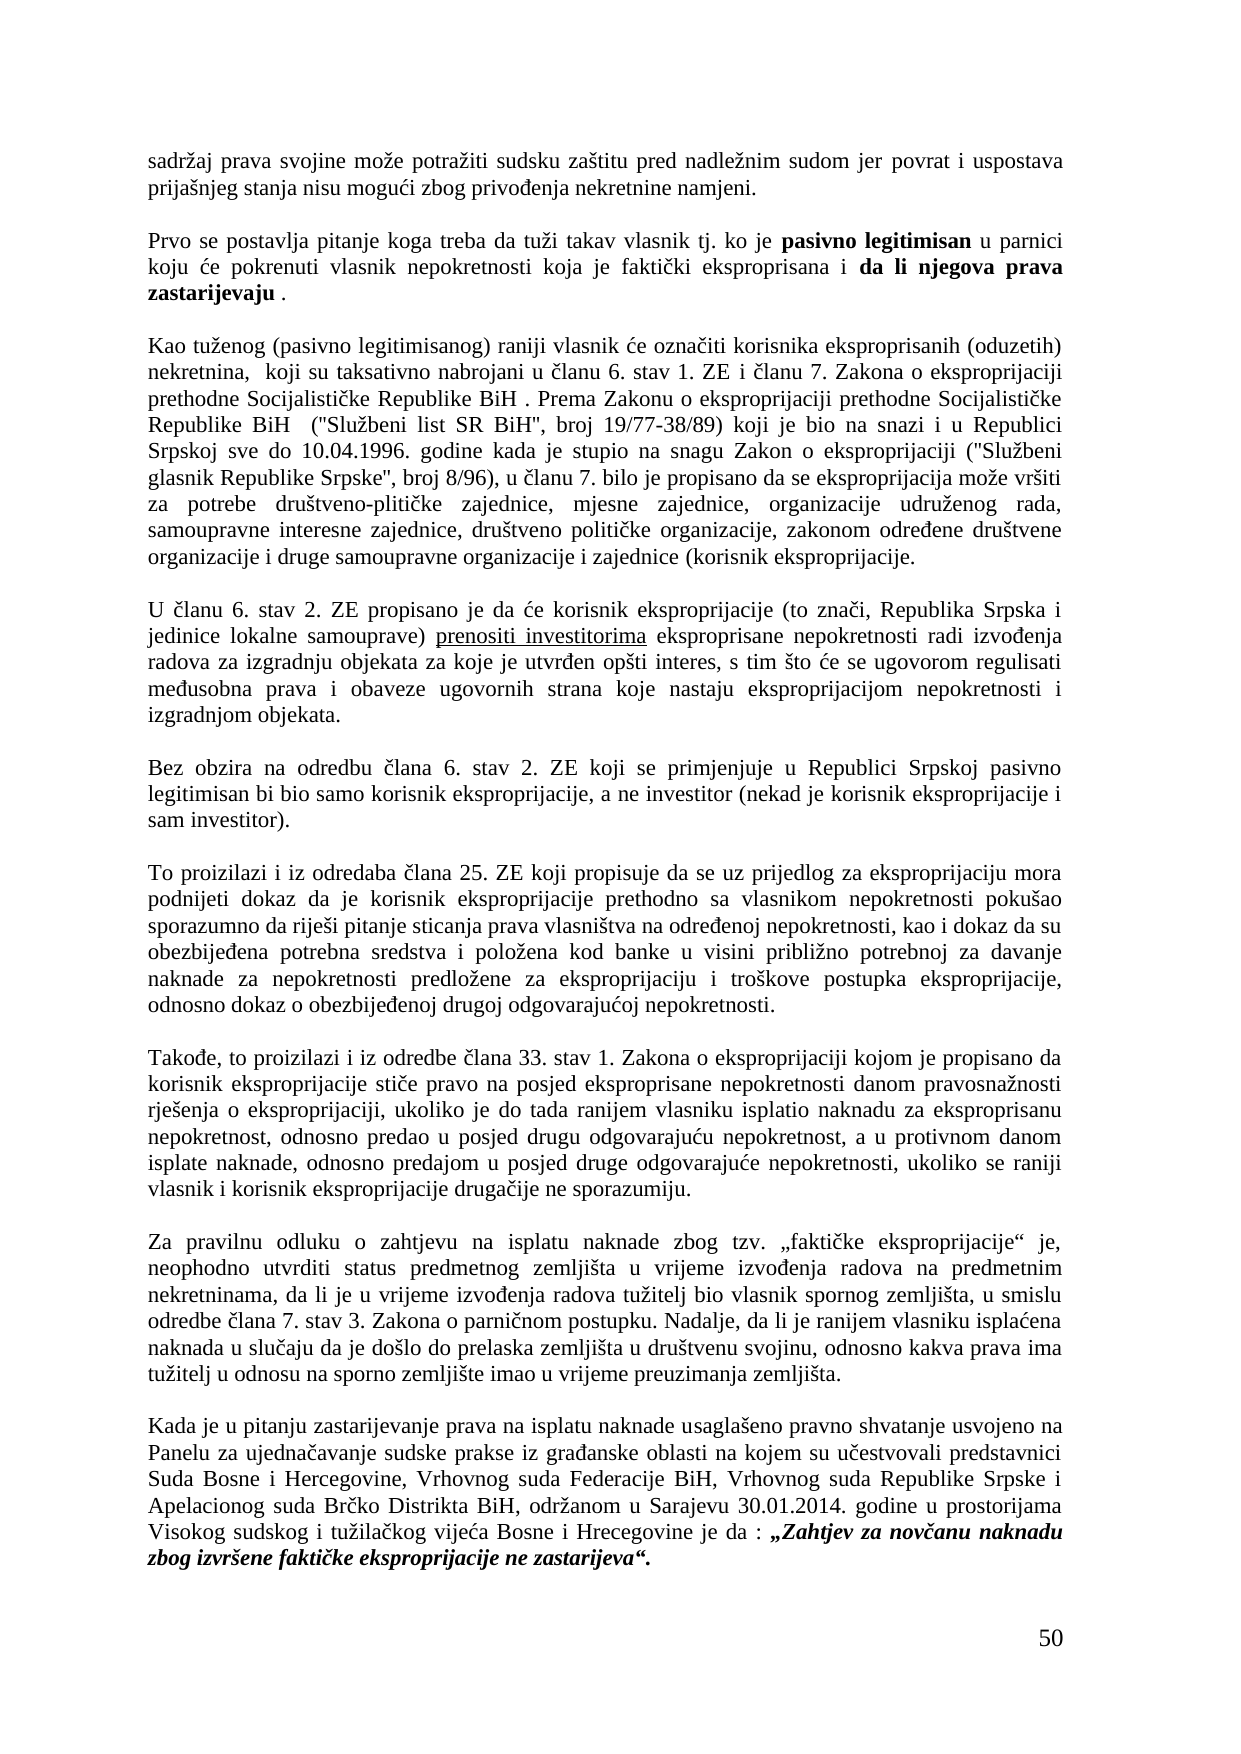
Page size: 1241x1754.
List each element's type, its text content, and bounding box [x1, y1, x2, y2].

text Prvo se postavlja pitanje koga treba da tuži takav vlasnik tj. ko je pasivno legitimisan u parnici koju će pokrenuti vlasnik nepokretnosti koja je faktički eksproprisana i da li njegova prava zastarijevaju . [148, 227, 1063, 306]
text To proizilazi i iz odredaba člana 25. ZE koji propisuje da se uz prijedlog za eksproprijaciju mora podnijeti dokaz da je korisnik eksproprijacije prethodno sa vlasnikom nepokretnosti pokušao sporazumno da riješi pitanje sticanja prava vlasništva na određenoj nepokretnosti, kao i dokaz da su obezbijeđena potrebna sredstva i položena kod banke u visini približno potrebnoj za davanje naknade za nepokretnosti predložene za eksproprijaciju i troškove postupka eksproprijacije, odnosno dokaz o obezbijeđenoj drugoj odgovarajućoj nepokretnosti. [148, 859, 1063, 1017]
text Za pravilnu odluku o zahtjevu na isplatu naknade zbog tzv. „faktičke eksproprijacije“ je, neophodno utvrditi status predmetnog zemljišta u vrijeme izvođenja radova na predmetnim nekretninama, da li je u vrijeme izvođenja radova tužitelj bio vlasnik spornog zemljišta, u smislu odredbe člana 7. stav 3. Zakona o parničnom postupku. Nadalje, da li je ranijem vlasniku isplaćena naknada u slučaju da je došlo do prelaska zemljišta u društvenu svojinu, odnosno kakva prava ima tužitelj u odnosu na sporno zemljište imao u vrijeme preuzimanja zemljišta. [148, 1228, 1063, 1386]
text Takođe, to proizilazi i iz odredbe člana 33. stav 1. Zakona o eksproprijaciji kojom je propisano da korisnik eksproprijacije stiče pravo na posjed eksproprisane nepokretnosti danom pravosnažnosti rješenja o eksproprijaciji, ukoliko je do tada ranijem vlasniku isplatio naknadu za eksproprisanu nepokretnost, odnosno predao u posjed drugu odgovarajuću nepokretnost, a u protivnom danom isplate naknade, odnosno predajom u posjed druge odgovarajuće nepokretnosti, ukoliko se raniji vlasnik i korisnik eksproprijacije drugačije ne sporazumiju. [148, 1044, 1063, 1202]
text Kada je u pitanju zastarijevanje prava na isplatu naknade usaglašeno pravno shvatanje usvojeno na Panelu za ujednačavanje sudske prakse iz građanske oblasti na kojem su učestvovali predstavnici Suda Bosne i Hercegovine, Vrhovnog suda Federacije BiH, Vrhovnog suda Republike Srpske i Apelacionog suda Brčko Distrikta BiH, održanom u Sarajevu 30.01.2014. godine u prostorijama Visokog sudskog i tužilačkog vijeća Bosne i Hrecegovine je da : „Zahtjev za novčanu naknadu zbog izvršene faktičke eksproprijacije ne zastarijeva“. [148, 1413, 1063, 1571]
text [148, 148, 1063, 200]
text Kao tuženog (pasivno legitimisanog) raniji vlasnik će označiti korisnika eksproprisanih (oduzetih) nekretnina, koji su taksativno nabrojani u članu 6. stav 1. ZE i članu 7. Zakona o eksproprijaciji prethodne Socijalističke Republike BiH . Prema Zakonu o eksproprijaciji prethodne Socijalističke Republike BiH (''Službeni list SR BiH'', broj 19/77-38/89) koji je bio na snazi i u Republici Srpskoj sve do 10.04.1996. godine kada je stupio na snagu Zakon o eksproprijaciji (''Službeni glasnik Republike Srpske'', broj 8/96), u članu 7. bilo je propisano da se eksproprijacija može vršiti za potrebe društveno-plitičke zajednice, mjesne zajednice, organizacije udruženog rada, samoupravne interesne zajednice, društveno političke organizacije, zakonom određene društvene organizacije i druge samoupravne organizacije i zajednice (korisnik eksproprijacije. [148, 332, 1063, 569]
text Bez obzira na odredbu člana 6. stav 2. ZE koji se primjenjuje u Republici Srpskoj pasivno legitimisan bi bio samo korisnik eksproprijacije, a ne investitor (nekad je korisnik eksproprijacije i sam investitor). [148, 754, 1063, 833]
text U članu 6. stav 2. ZE propisano je da će korisnik eksproprijacije (to znači, Republika Srpska i jedinice lokalne samouprave) prenositi investitorima eksproprisane nepokretnosti radi izvođenja radova za izgradnju objekata za koje je utvrđen opšti interes, s tim što će se ugovorom regulisati međusobna prava i obaveze ugovornih strana koje nastaju eksproprijacijom nepokretnosti i izgradnjom objekata. [148, 596, 1063, 727]
